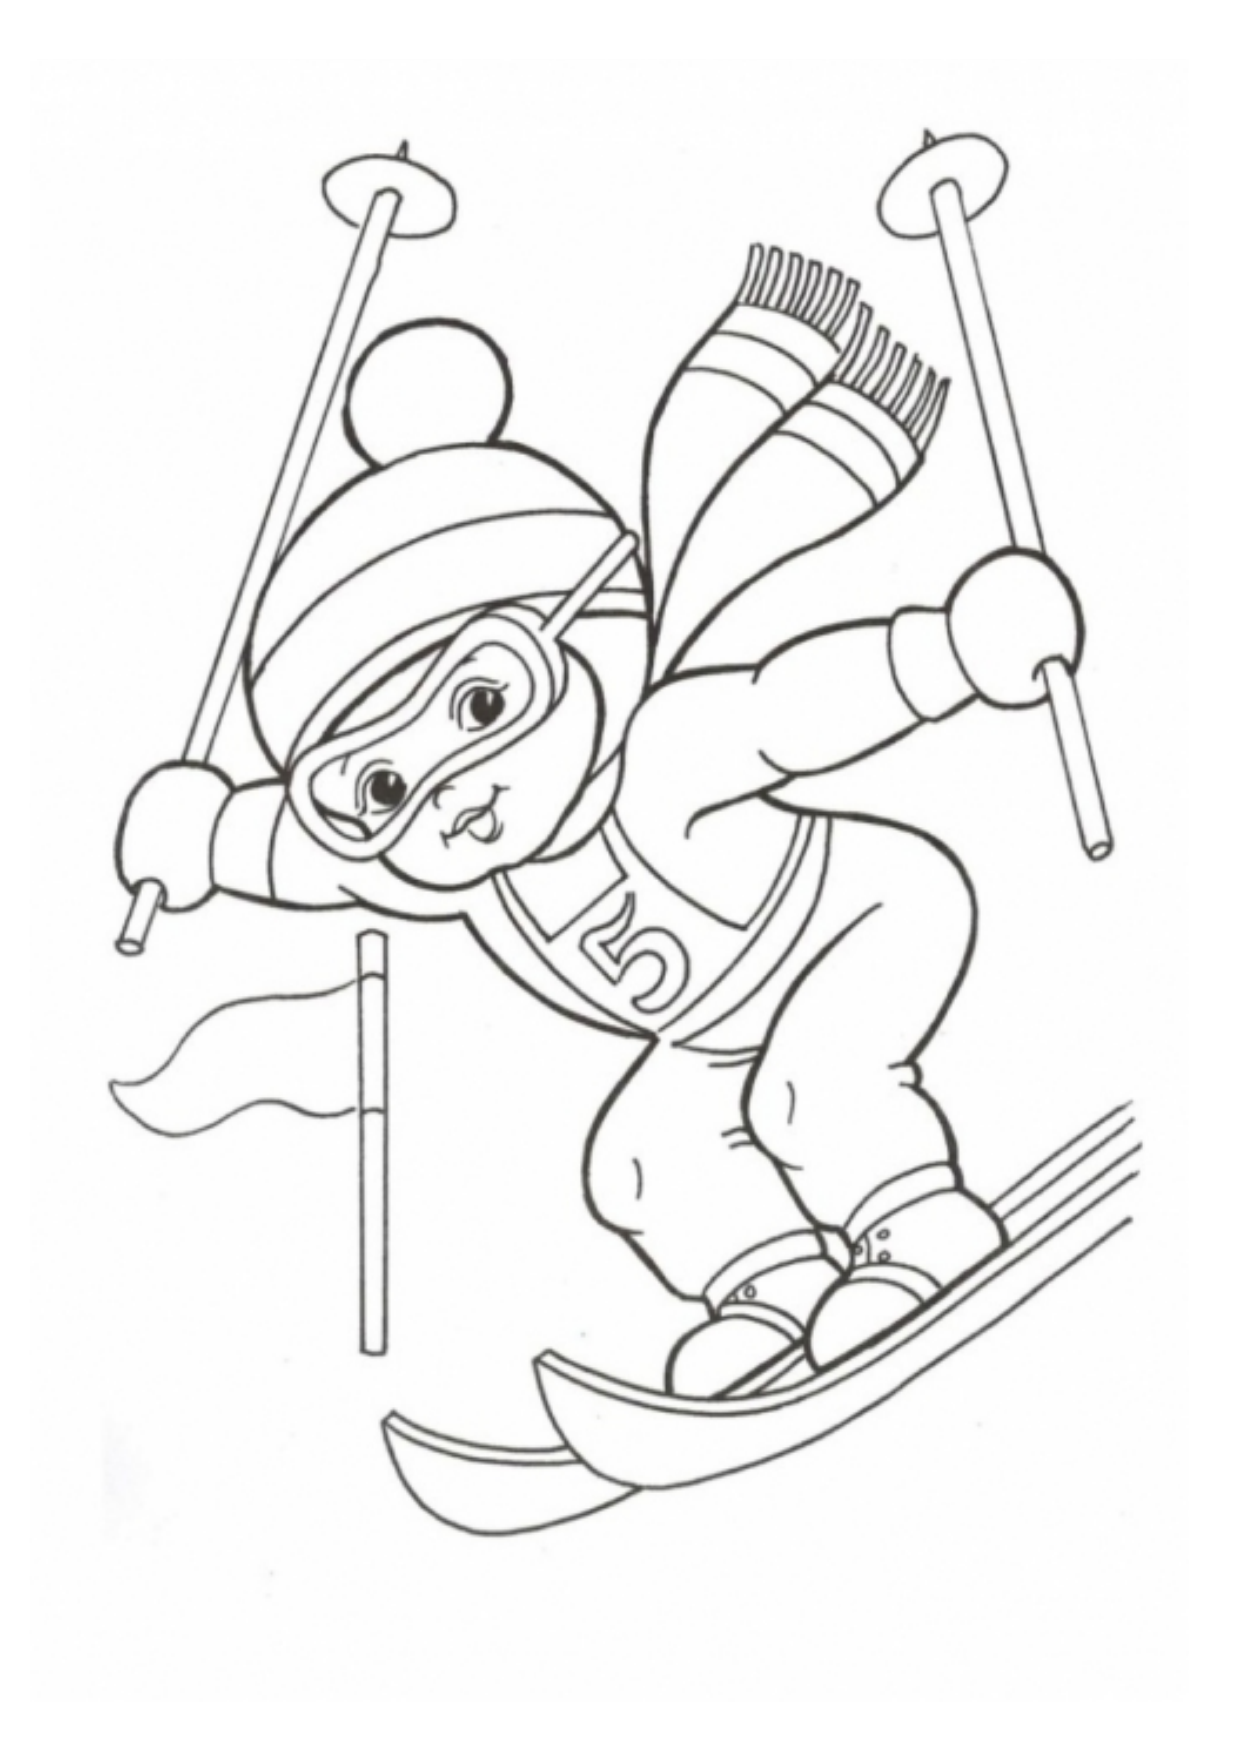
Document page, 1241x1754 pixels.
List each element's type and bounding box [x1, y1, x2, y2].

picture [29, 59, 1189, 1702]
